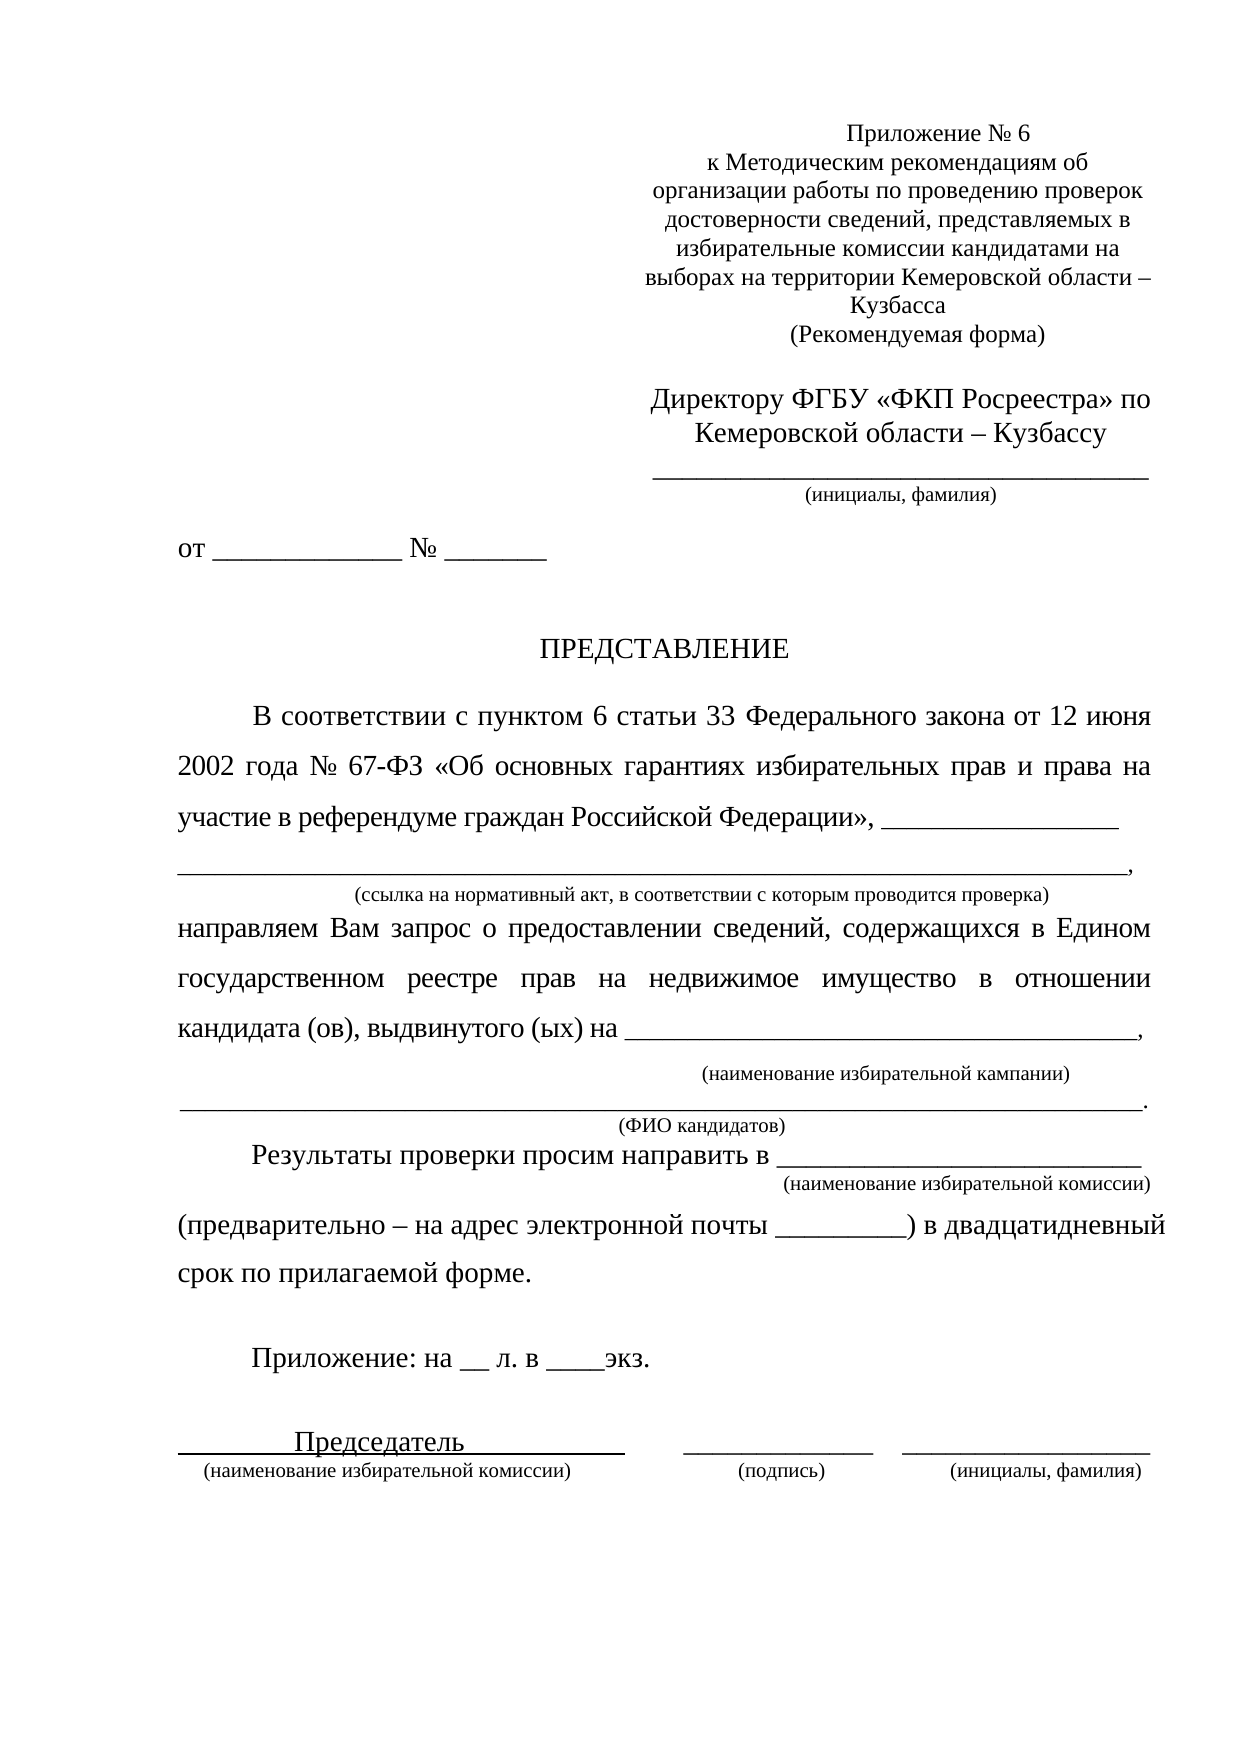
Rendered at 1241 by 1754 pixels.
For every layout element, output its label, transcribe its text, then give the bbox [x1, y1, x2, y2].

text (инициалы, фамилия) [650, 482, 1152, 506]
text Директору ФГБУ «ФКП Росреестра» по Кемеровской области – Кузбассу [650, 382, 1152, 449]
text (наименование избирательной комиссии) [177, 1171, 1152, 1195]
text (ФИО кандидатов) [177, 1113, 1152, 1137]
text к Методическим рекомендациям об организации работы по проведению проверок достоверности сведений, представляемых в избирательные комиссии кандидатами на выборах на территории Кемеровской области – Кузбасса [644, 147, 1152, 319]
text Председатель _____________ _________________ [177, 1424, 1152, 1458]
text от _____________ № _______ [177, 530, 1152, 564]
text Приложение: на __ л. в ____экз. [177, 1340, 1152, 1374]
text (предварительно – на адрес электронной почты _________) в двадцатидневный срок по прилагаемой форме. [177, 1207, 1167, 1289]
text (наименование избирательной комиссии) (подпись) (инициалы, фамилия) [177, 1458, 1152, 1482]
text В соответствии с пунктом 6 статьи 33 Федерального закона от 12 июня 2002 года № 67-ФЗ «Об основных гарантиях избирательных прав и права на участие в референдуме граждан Российской Федерации», ___________________ [177, 698, 1152, 832]
text _____________________________________________________________________________. [177, 1085, 1152, 1113]
text Приложение № 6 [650, 118, 1152, 147]
text направляем Вам запрос о предоставлении сведений, содержащихся в Едином государственном реестре прав на недвижимое имущество в отношении кандидата (ов), выдвинутого (ых) на _________________________________________, [177, 910, 1152, 1044]
subtitle (Рекомендуемая форма) [177, 319, 1152, 348]
text (ссылка на нормативный акт, в соответствии с которым проводится проверка) [177, 882, 1152, 906]
text __________________________________ [650, 449, 1152, 482]
text Результаты проверки просим направить в _________________________ [177, 1137, 1152, 1171]
text (наименование избирательной кампании) [177, 1061, 1152, 1085]
text ПРЕДСТАВЛЕНИЕ [177, 631, 1152, 664]
text ____________________________________________________________________________, [177, 849, 1152, 878]
